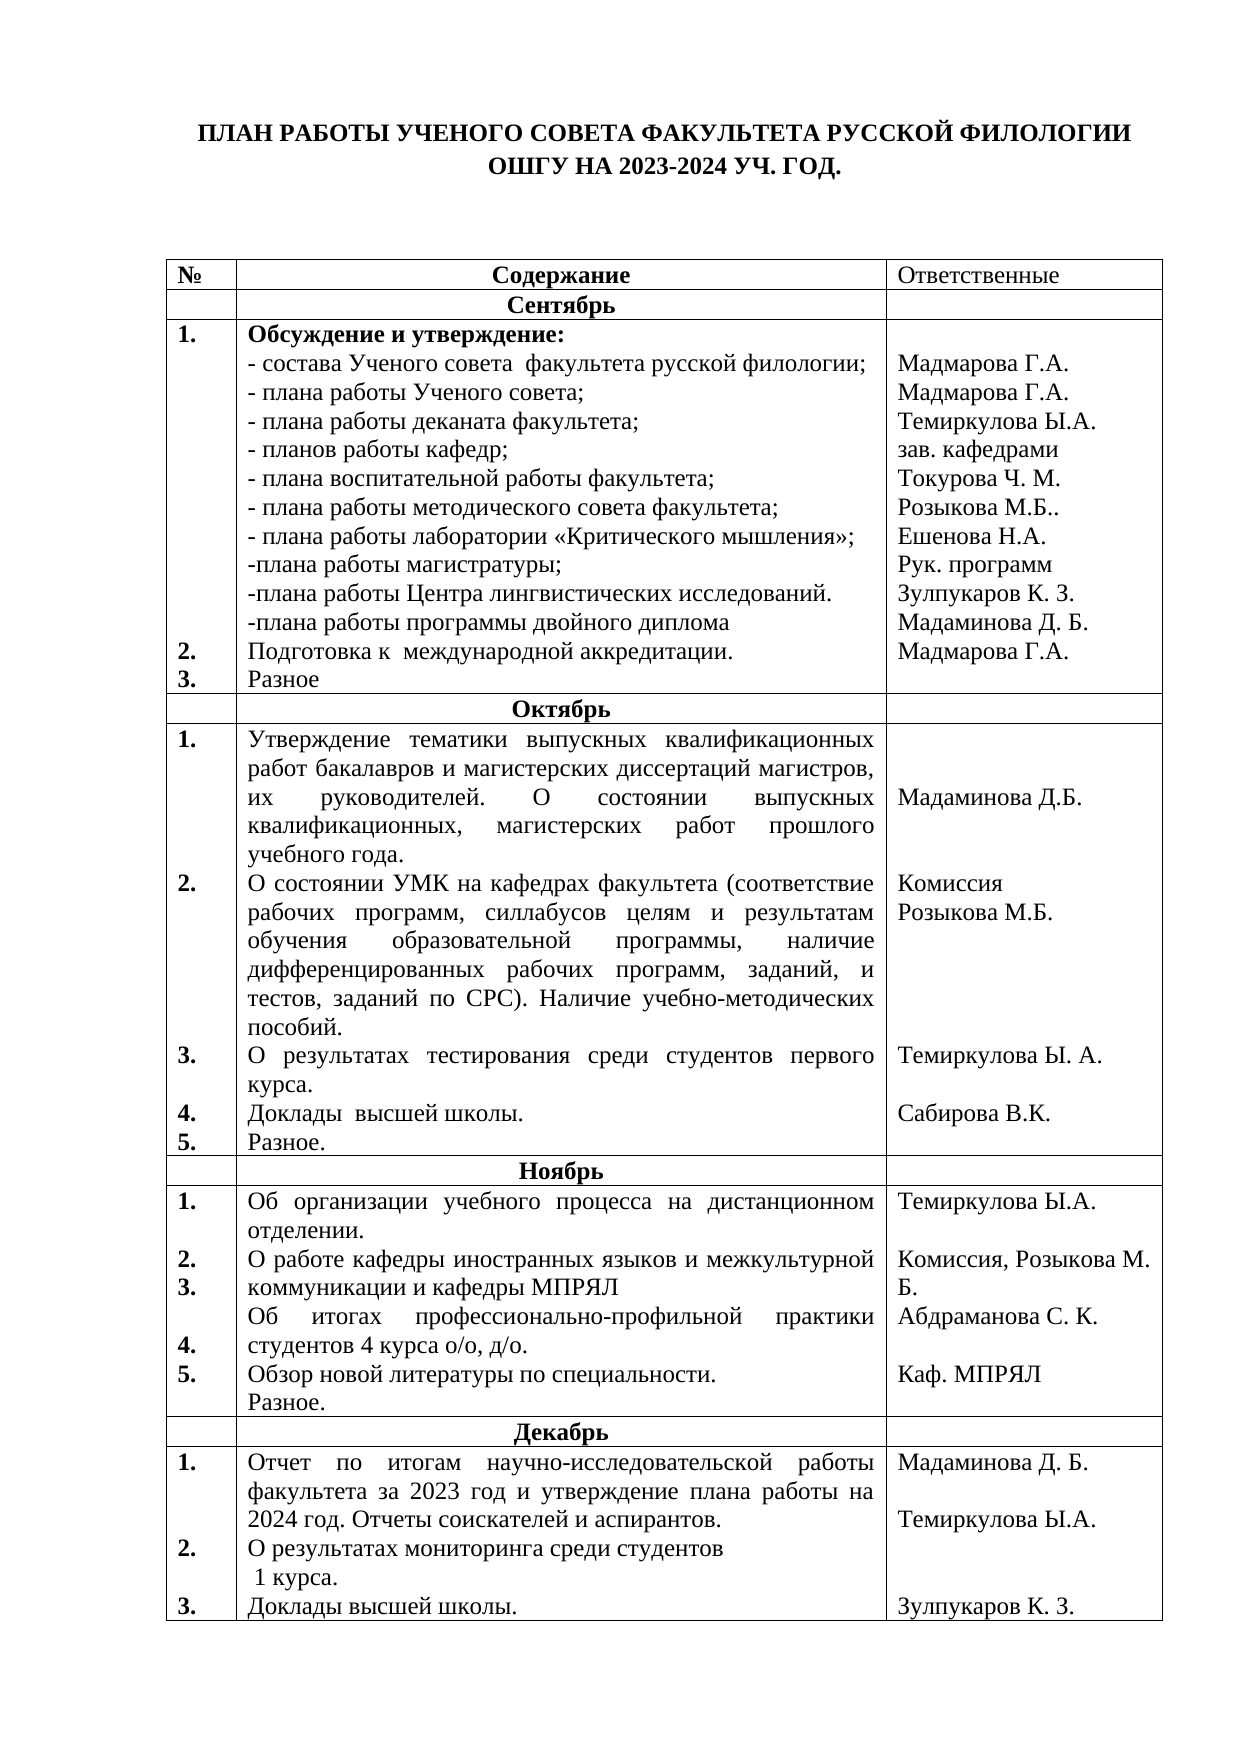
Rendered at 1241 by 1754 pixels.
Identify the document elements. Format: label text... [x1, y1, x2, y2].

table_cell [887, 1417, 1162, 1446]
table_cell Утверждение тематики выпускных квалификационных работ бакалавров и магистерских диссертаций магистров, их руководителей. О состоянии выпускных квалификационных, магистерских работ прошлого учебного года. О состоянии УМК на кафедрах факультета (соответствие рабочих программ, силлабусов целям и результатам обучения образовательной программы, наличие дифференцированных рабочих программ, заданий, и тестов, заданий по СРС). Наличие учебно-методических пособий. О результатах тестирования среди студентов первого курса. Доклады высшей школы. Разное. [237, 724, 886, 1155]
table_cell [887, 694, 1162, 723]
table_cell Темиркулова Ы.А. Комиссия, Розыкова М. Б. Абдраманова С. К. Каф. МПРЯЛ [887, 1186, 1162, 1416]
table_header № [167, 260, 236, 289]
table_cell [167, 694, 236, 723]
text ПЛАН РАБОТЫ УЧЕНОГО СОВЕТА ФАКУЛЬТЕТА РУССКОЙ ФИЛОЛОГИИ ОШГУ НА 2023-2024 УЧ. ГОД. [177, 118, 1152, 180]
table_cell Ноябрь [237, 1156, 886, 1185]
table_cell Об организации учебного процесса на дистанционном отделении. О работе кафедры иностранных языков и межкультурной коммуникации и кафедры МПРЯЛ Об итогах профессионально-профильной практики студентов 4 курса о/о, д/о. Обзор новой литературы по специальности. Разное. [237, 1186, 886, 1416]
table_cell 1. 2. 3. 4. 5. [167, 1186, 236, 1416]
table_cell [167, 1156, 236, 1185]
table_cell [167, 290, 236, 318]
table_cell [887, 1156, 1162, 1185]
table_cell [887, 290, 1162, 318]
table_cell Обсуждение и утверждение: - состава Ученого совета факультета русской филологии; - плана работы Ученого совета; - плана работы деканата факультета; - планов работы кафедр; - плана воспитательной работы факультета; - плана работы методического совета факультета; - плана работы лаборатории «Критического мышления»; -плана работы магистратуры; -плана работы Центра лингвистических исследований. -плана работы программы двойного диплома Подготовка к международной аккредитации. Разное [237, 320, 886, 693]
table_cell Октябрь [237, 694, 886, 723]
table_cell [237, 1447, 886, 1619]
table_cell 1. 2. 3. 4. 5. [167, 724, 236, 1155]
table_cell Мадаминова Д.Б. Комиссия Розыкова М.Б. Темиркулова Ы. А. Сабирова В.К. [887, 724, 1162, 1155]
table_header Ответственные [887, 260, 1162, 289]
table_cell Декабрь [237, 1417, 886, 1446]
table_cell Мадмарова Г.А. Мадмарова Г.А. Темиркулова Ы.А. зав. кафедрами Токурова Ч. М. Розыкова М.Б.. Ешенова Н.А. Рук. программ Зулпукаров К. З. Мадаминова Д. Б. Мадмарова Г.А. [887, 320, 1162, 693]
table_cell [887, 1447, 1162, 1619]
table_header Содержание [237, 260, 886, 289]
table_cell 1. 2. 3. 4. 5. [167, 1447, 236, 1619]
table_cell Сентябрь [237, 290, 886, 318]
table_cell [167, 1417, 236, 1446]
table_cell 1. 2. 3. [167, 320, 236, 693]
